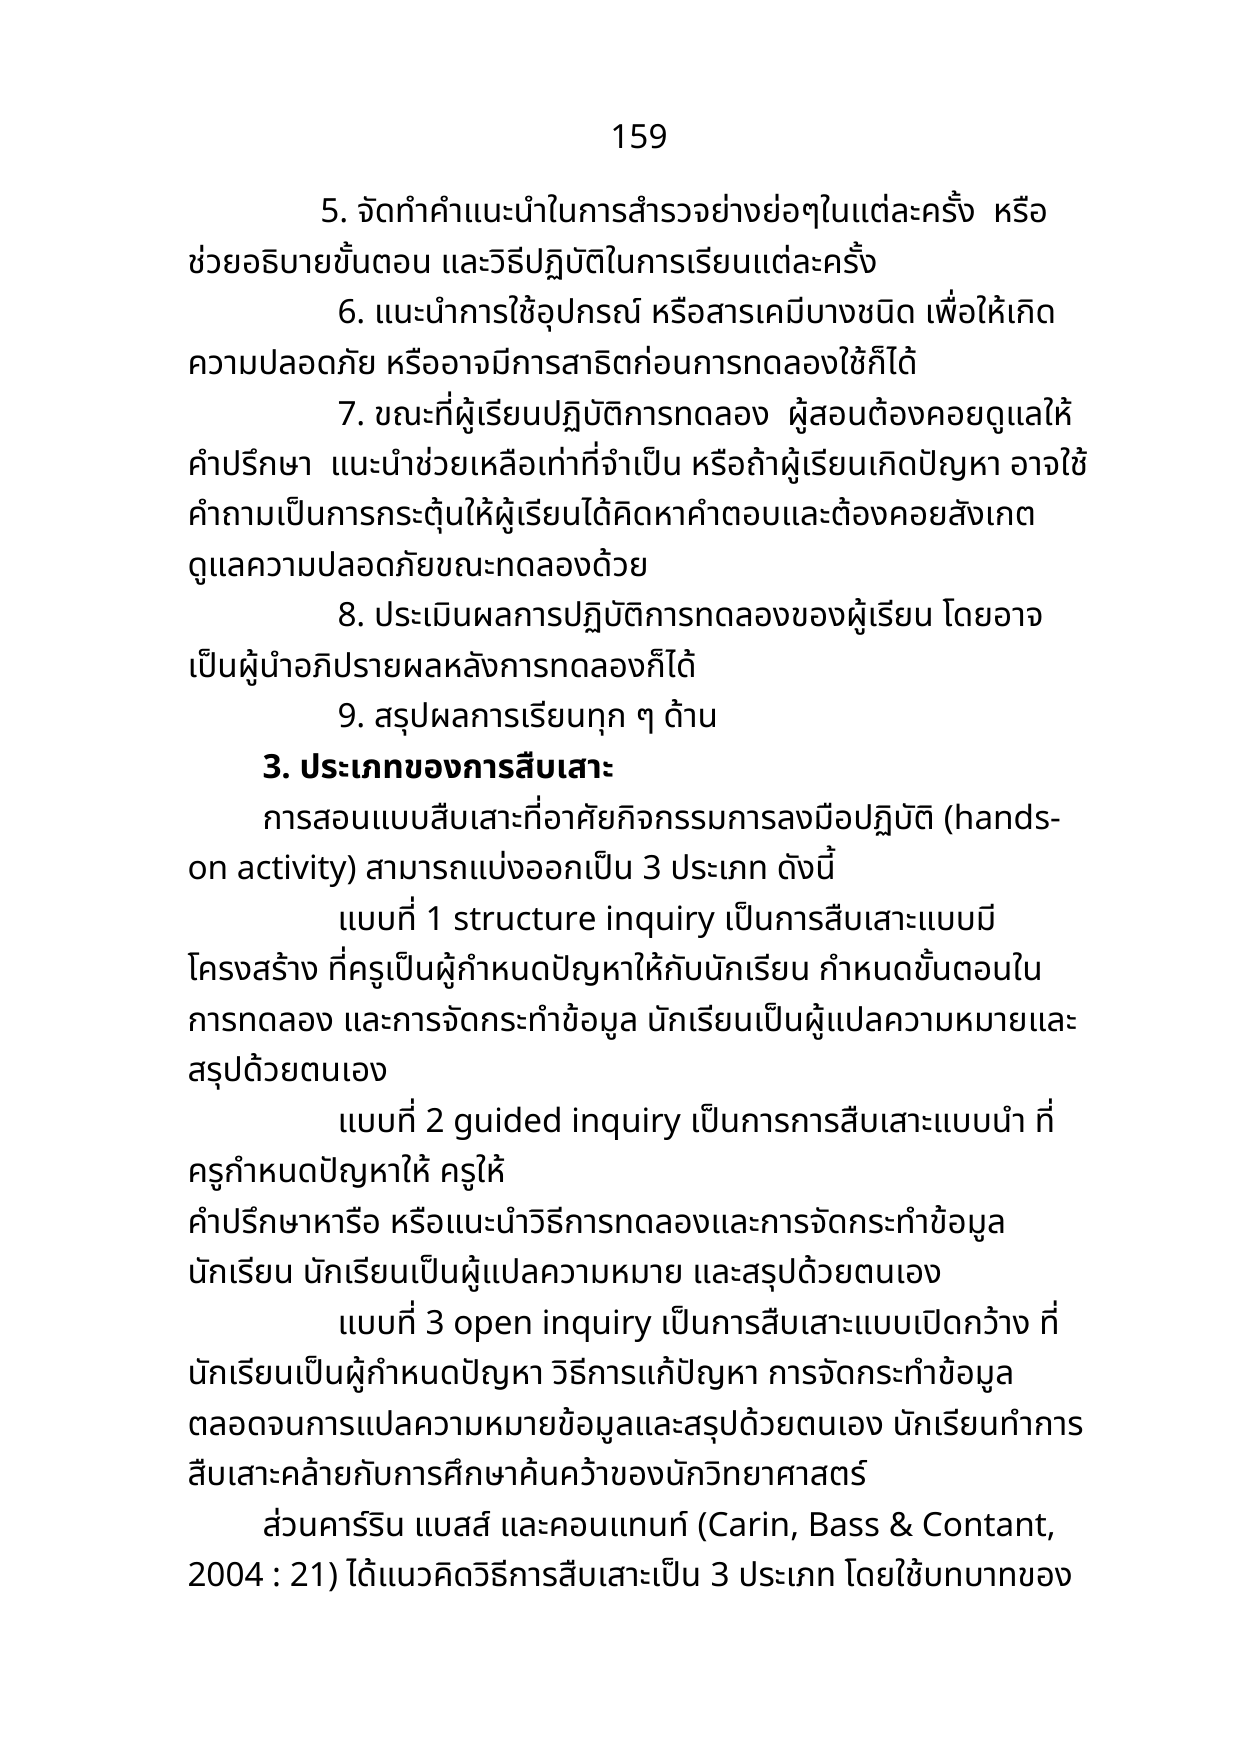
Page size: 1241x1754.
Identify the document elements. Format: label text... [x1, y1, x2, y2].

text 6. แนะนำการใช้อุปกรณ์ หรือสารเคมีบางชนิด เพื่อให้เกิดความปลอดภัย หรืออาจมีการสาธิตก่อนการทดลองใช้ก็ได้ 7. ขณะที่ผู้เรียนปฏิบัติการทดลอง ผู้สอนต้องคอยดูแลให้คำปรึกษา แนะนำช่วยเหลือเท่าที่จำเป็น หรือถ้าผู้เรียนเกิดปัญหา อาจใช้คำถามเป็นการกระตุ้นให้ผู้เรียนได้คิดหาคำตอบและต้องคอยสังเกตดูแลความปลอดภัยขณะทดลองด้วย 8. ประเมินผลการปฏิบัติการทดลองของผู้เรียน โดยอาจเป็นผู้นำอภิปรายผลหลังการทดลองก็ได้ 9. สรุปผลการเรียนทุก ๆ ด้าน [187, 288, 1090, 743]
text แบบที่ 2 guided inquiry เป็นการการสืบเสาะแบบนำ ที่ครูกำหนดปัญหาให้ ครูให้ [187, 1097, 1090, 1198]
text 3. ประเภทของการสืบเสาะ การสอนแบบสืบเสาะที่อาศัยกิจกรรมการลงมือปฏิบัติ (hands-on activity) สามารถแบ่งออกเป็น 3 ประเภท ดังนี้ [187, 743, 1090, 895]
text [187, 187, 1090, 288]
text แบบที่ 1 structure inquiry เป็นการสืบเสาะแบบมีโครงสร้าง ที่ครูเป็นผู้กำหนดปัญหาให้กับนักเรียน กำหนดขั้นตอนในการทดลอง และการจัดกระทำข้อมูล นักเรียนเป็นผู้แปลความหมายและสรุปด้วยตนเอง [187, 895, 1090, 1097]
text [187, 1298, 1090, 1602]
text คำปรึกษาหารือ หรือแนะนำวิธีการทดลองและการจัดกระทำข้อมูลนักเรียน นักเรียนเป็นผู้แปลความหมาย และสรุปด้วยตนเอง [187, 1198, 1090, 1298]
